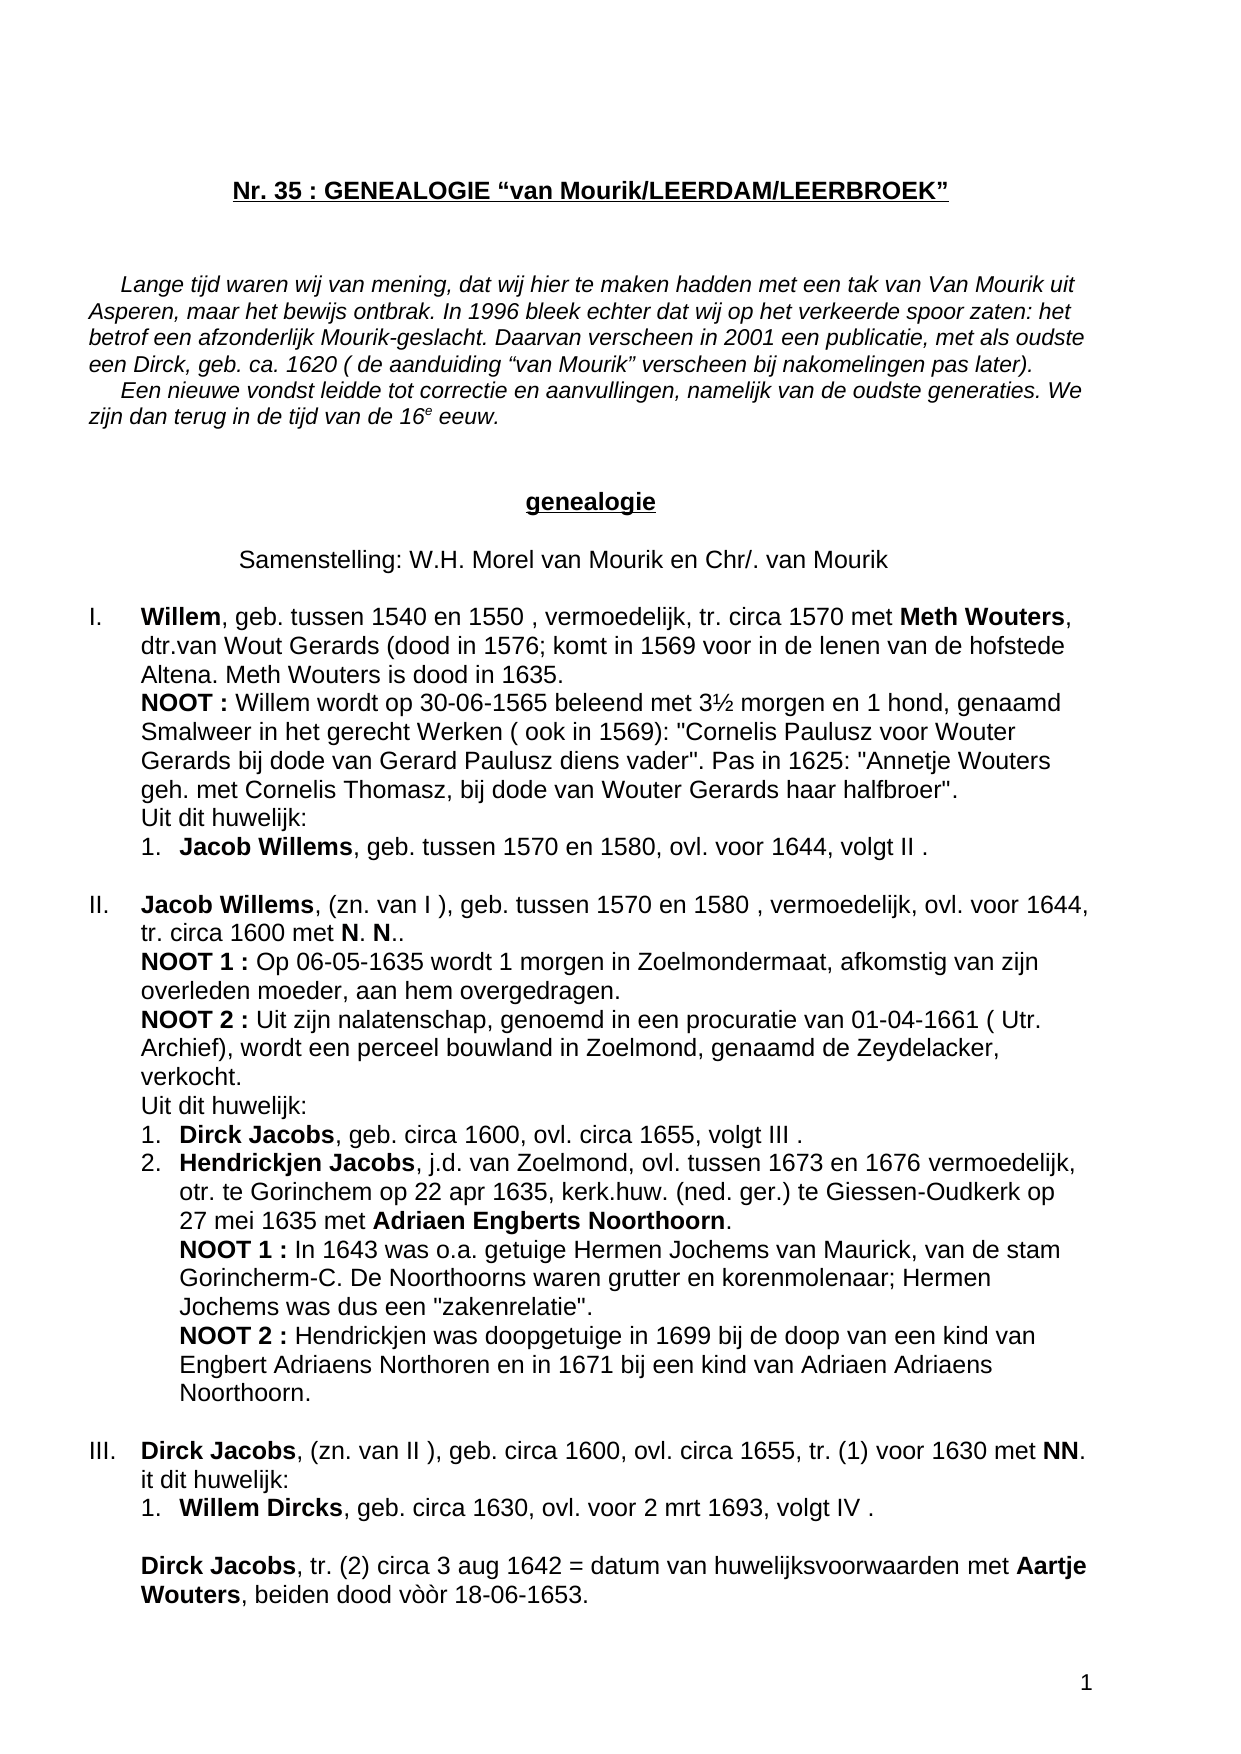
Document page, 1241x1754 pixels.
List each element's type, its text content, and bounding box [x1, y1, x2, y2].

text Samenstelling: W.H. Morel van Mourik en Chr/. van Mourik [88, 544, 1093, 573]
text Uit dit huwelijk: [88, 803, 1093, 832]
text Lange tijd waren wij van mening, dat wij hier te maken hadden met een tak van Van Mourik uit Asperen, maar het bewijs ontbrak. In 1996 bleek echter dat wij op het verkeerde spoor zaten: het betrof een afzonderlijk Mourik-geslacht. Daarvan verscheen in 2001 een publicatie, met als oudste een Dirck, geb. ca. 1620 ( de aanduiding “van Mourik” verscheen bij nakomelingen pas later). [88, 271, 1093, 377]
text NOOT 1 : In 1643 was o.a. getuige Hermen Jochems van Maurick, van de stam Gorincherm-C. De Noorthoorns waren grutter en korenmolenaar; Hermen Jochems was dus een "zakenrelatie". [141, 1234, 1093, 1321]
text NOOT 1 : Op 06-05-1635 wordt 1 morgen in Zoelmondermaat, afkomstig van zijn overleden moeder, aan hem overgedragen. NOOT 2 : Uit zijn nalatenschap, genoemd in een procuratie van 01-04-1661 ( Utr. Archief), wordt een perceel bouwland in Zoelmond, genaamd de Zeydelacker, verkocht. [88, 947, 1093, 1091]
text Een nieuwe vondst leidde tot correctie en aanvullingen, namelijk van de oudste generaties. We zijn dan terug in de tijd van de 16e eeuw. [88, 377, 1093, 429]
text NOOT : Willem wordt op 30-06-1565 beleend met 3½ morgen en 1 hond, genaamd Smalweer in het gerecht Werken ( ook in 1569): "Cornelis Paulusz voor Wouter Gerards bij dode van Gerard Paulusz diens vader". Pas in 1625: "Annetje Wouters geh. met Cornelis Thomasz, bij dode van Wouter Gerards haar halfbroer". [88, 688, 1093, 803]
text 1. Dirck Jacobs, geb. circa 1600, ovl. circa 1655, volgt III . [141, 1119, 1093, 1148]
text 1. Willem Dircks, geb. circa 1630, ovl. voor 2 mrt 1693, volgt IV . [141, 1493, 1093, 1522]
text 1. Jacob Willems, geb. tussen 1570 en 1580, ovl. voor 1644, volgt II . [141, 832, 1093, 861]
text NOOT 2 : Hendrickjen was doopgetuige in 1699 bij de doop van een kind van Engbert Adriaens Northoren en in 1671 bij een kind van Adriaen Adriaens Noorthoorn. [141, 1321, 1093, 1407]
text Nr. 35 : GENEALOGIE “van Mourik/LEERDAM/LEERBROEK” [88, 176, 1093, 204]
text Dirck Jacobs, tr. (2) circa 3 aug 1642 = datum van huwelijksvoorwaarden met Aartje Wouters, beiden dood vòòr 18-06-1653. [88, 1551, 1093, 1608]
text I. Willem, geb. tussen 1540 en 1550 , vermoedelijk, tr. circa 1570 met Meth Wouters, dtr.van Wout Gerards (dood in 1576; komt in 1569 voor in de lenen van de hofstede Altena. Meth Wouters is dood in 1635. [88, 602, 1093, 688]
text Uit dit huwelijk: [88, 1091, 1093, 1119]
text genealogie [88, 487, 1093, 516]
text II. Jacob Willems, (zn. van I ), geb. tussen 1570 en 1580 , vermoedelijk, ovl. voor 1644, tr. circa 1600 met N. N.. [88, 889, 1093, 947]
text III. Dirck Jacobs, (zn. van II ), geb. circa 1600, ovl. circa 1655, tr. (1) voor 1630 met NN. it dit huwelijk: [88, 1436, 1093, 1493]
text 2. Hendrickjen Jacobs, j.d. van Zoelmond, ovl. tussen 1673 en 1676 vermoedelijk, otr. te Gorinchem op 22 apr 1635, kerk.huw. (ned. ger.) te Giessen-Oudkerk op 27 mei 1635 met Adriaen Engberts Noorthoorn. [141, 1148, 1093, 1234]
